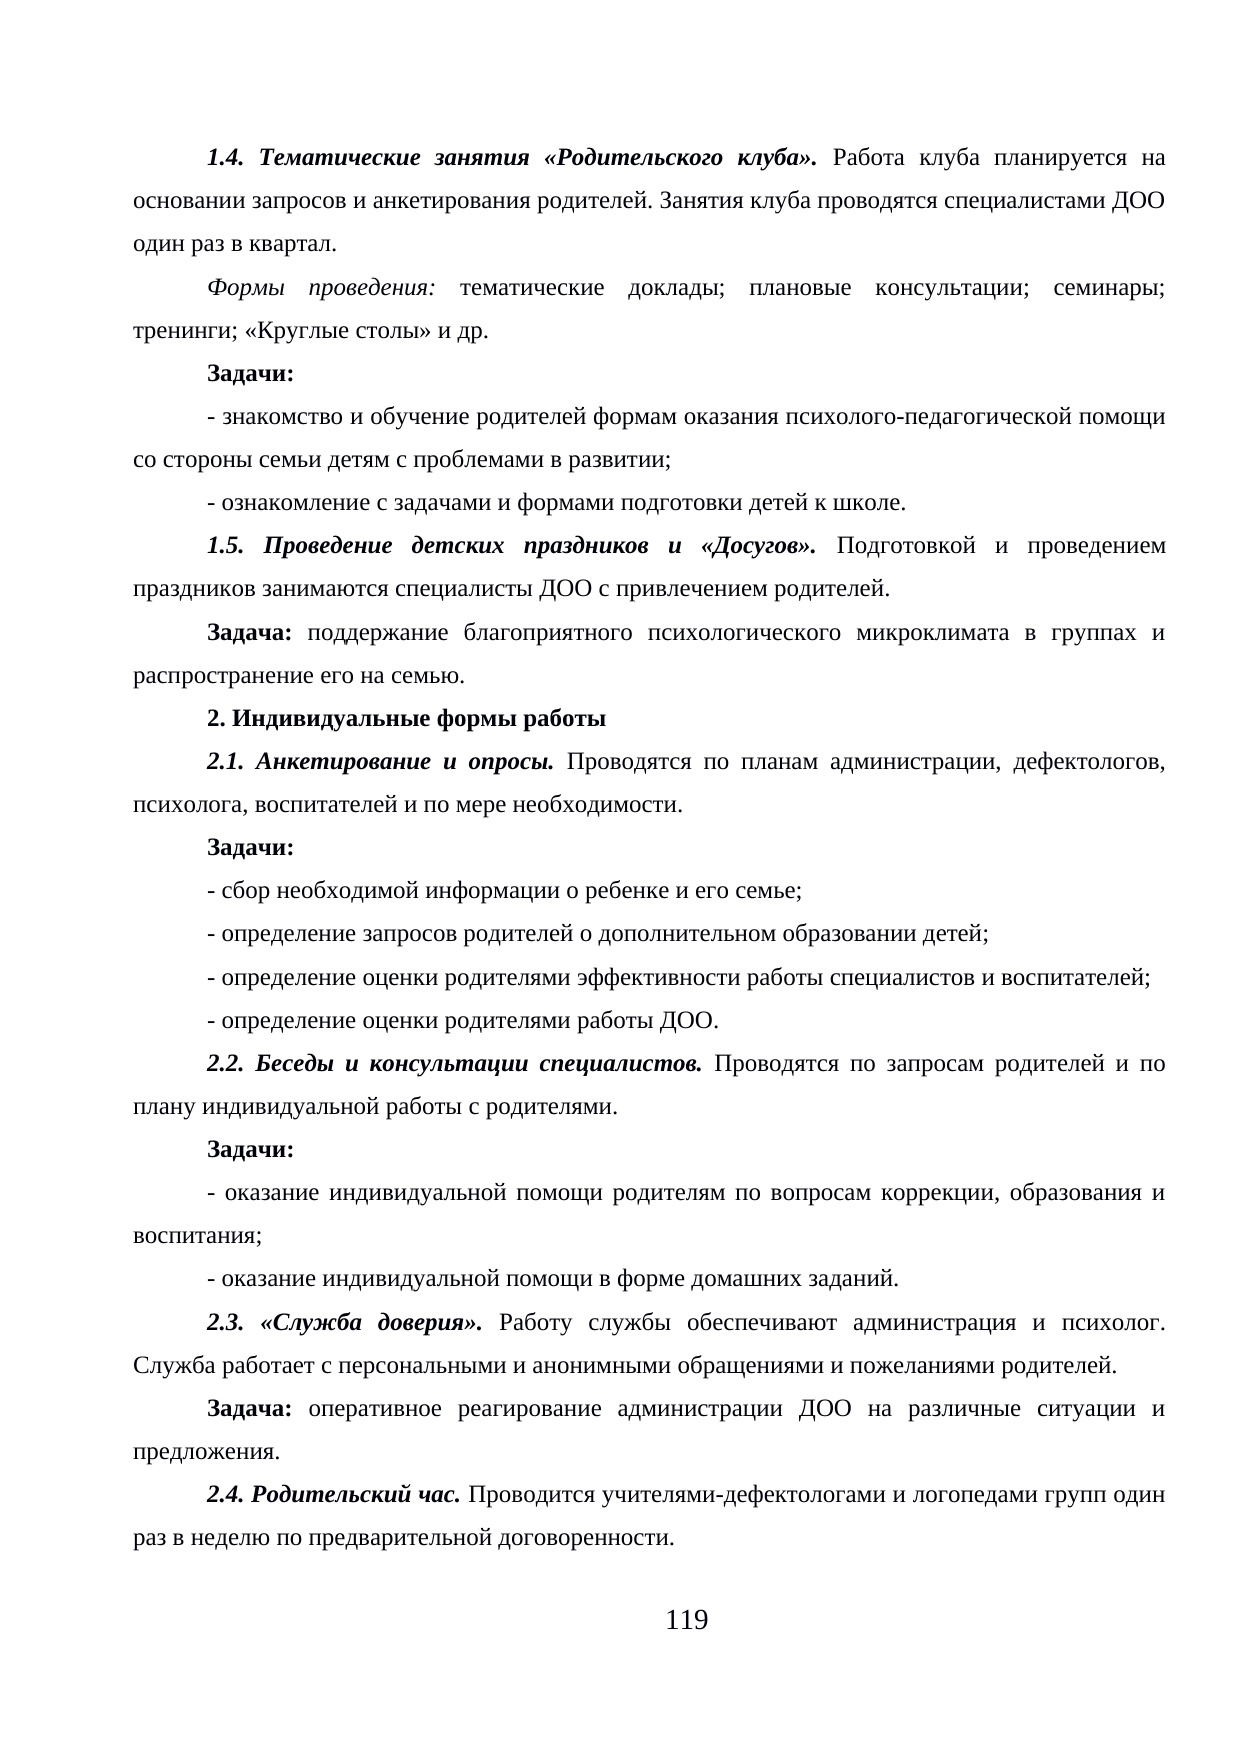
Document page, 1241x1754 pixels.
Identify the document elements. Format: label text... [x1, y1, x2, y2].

text Задачи: [133, 358, 1166, 387]
text - знакомство и обучение родителей формам оказания психолого-педагогической помощи со стороны семьи детям с проблемами в развитии; [133, 401, 1166, 473]
text Задача: оперативное реагирование администрации ДОО на различные ситуации и предложения. [133, 1393, 1166, 1465]
text 2.3. «Служба доверия». Работу службы обеспечивают администрация и психолог. Служба работает с персональными и анонимными обращениями и пожеланиями родителей. [133, 1307, 1166, 1378]
text 1.5. Проведение детских праздников и «Досугов». Подготовкой и проведением праздников занимаются специалисты ДОО с привлечением родителей. [133, 530, 1166, 602]
text 2.4. Родительский час. Проводится учителями-дефектологами и логопедами групп один раз в неделю по предварительной договоренности. [133, 1479, 1166, 1551]
text 2. Индивидуальные формы работы [133, 703, 1166, 732]
text Задачи: [133, 1134, 1166, 1163]
text Формы проведения: тематические доклады; плановые консультации; семинары; тренинги; «Круглые столы» и др. [133, 272, 1166, 343]
text - сбор необходимой информации о ребенке и его семье; [133, 875, 1166, 904]
text 2.1. Анкетирование и опросы. Проводятся по планам администрации, дефектологов, психолога, воспитателей и по мере необходимости. [133, 746, 1166, 818]
text 1.4. Тематические занятия «Родительского клуба». Работа клуба планируется на основании запросов и анкетирования родителей. Занятия клуба проводятся специалистами ДОО один раз в квартал. [133, 142, 1166, 257]
text - ознакомление с задачами и формами подготовки детей к школе. [133, 487, 1166, 516]
text - определение оценки родителями эффективности работы специалистов и воспитателей; [133, 962, 1166, 990]
text Задачи: [133, 832, 1166, 861]
text - определение запросов родителей о дополнительном образовании детей; [133, 918, 1166, 947]
text Задача: поддержание благоприятного психологического микроклимата в группах и распространение его на семью. [133, 617, 1166, 688]
text - оказание индивидуальной помощи родителям по вопросам коррекции, образования и воспитания; [133, 1177, 1166, 1249]
text - определение оценки родителями работы ДОО. [133, 1005, 1166, 1033]
text - оказание индивидуальной помощи в форме домашних заданий. [133, 1263, 1166, 1292]
text 2.2. Беседы и консультации специалистов. Проводятся по запросам родителей и по плану индивидуальной работы с родителями. [133, 1048, 1166, 1120]
